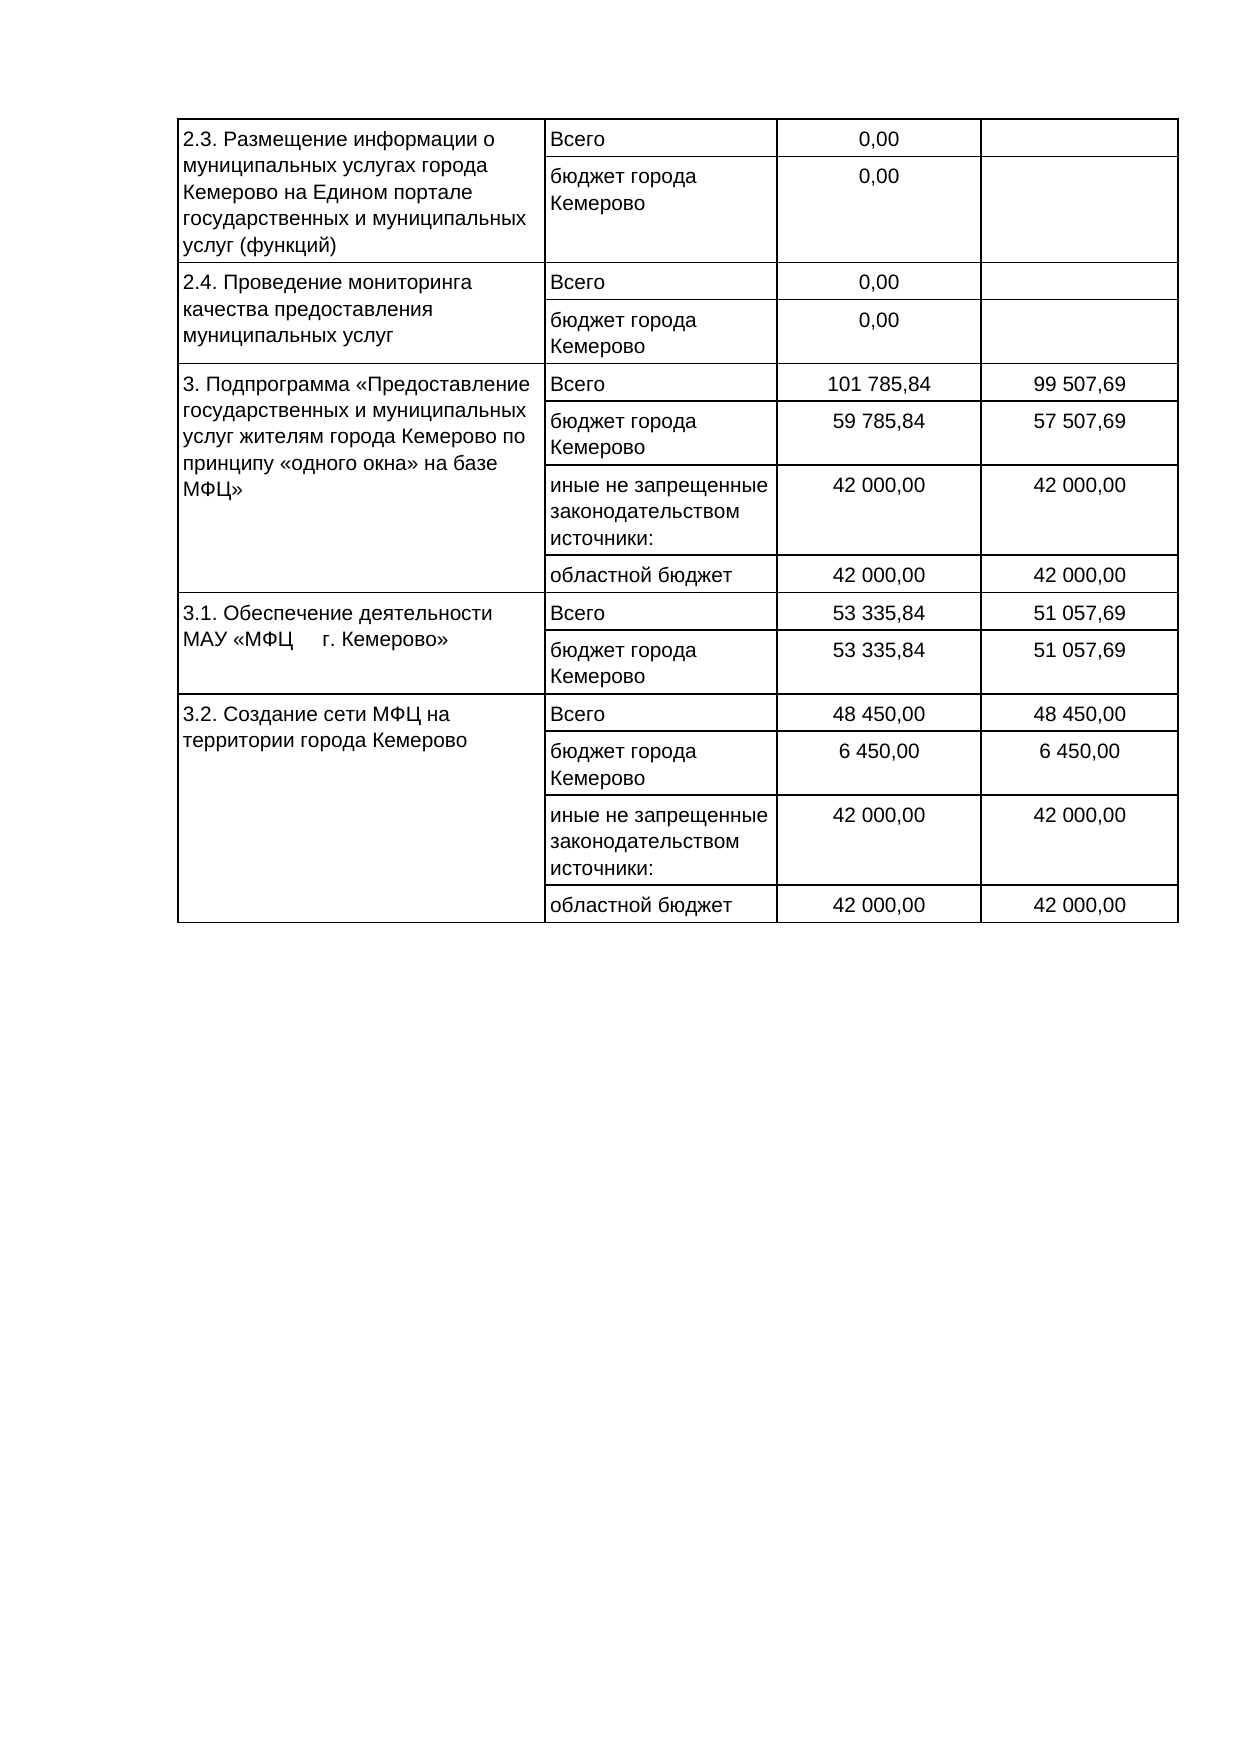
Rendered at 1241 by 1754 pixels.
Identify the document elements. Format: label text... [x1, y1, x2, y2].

table_cell Всего [546, 695, 776, 730]
table_cell 51 057,69 [982, 593, 1177, 629]
table_cell [982, 120, 1177, 156]
table_cell 3. Подпрограмма «Предоставление государственных и муниципальных услуг жителям города Кемерово по принципу «одного окна» на базе МФЦ» [179, 364, 544, 592]
table_cell 48 450,00 [778, 695, 980, 730]
table_cell 48 450,00 [982, 695, 1177, 730]
table_cell 101 785,84 [778, 364, 980, 400]
table_cell 6 450,00 [778, 732, 980, 794]
table_cell иные не запрещенные законодательством источники: [546, 796, 776, 884]
table_cell 3.1. Обеспечение деятельности МАУ «МФЦ г. Кемерово» [179, 593, 544, 693]
table_cell областной бюджет [546, 556, 776, 592]
table_cell 42 000,00 [982, 556, 1177, 592]
table_cell 42 000,00 [982, 886, 1177, 922]
table_cell 2.4. Проведение мониторинга качества предоставления муниципальных услуг [179, 263, 544, 363]
table_cell 42 000,00 [778, 886, 980, 922]
table_cell бюджет города Кемерово [546, 300, 776, 363]
table_cell 0,00 [778, 157, 980, 261]
table_cell 99 507,69 [982, 364, 1177, 400]
table_cell бюджет города Кемерово [546, 402, 776, 464]
table_cell бюджет города Кемерово [546, 631, 776, 693]
table_cell Всего [546, 120, 776, 156]
table_cell иные не запрещенные законодательством источники: [546, 466, 776, 554]
table_cell 42 000,00 [778, 556, 980, 592]
table_cell 57 507,69 [982, 402, 1177, 464]
table_cell 53 335,84 [778, 593, 980, 629]
table_cell 42 000,00 [982, 796, 1177, 884]
table_cell Всего [546, 263, 776, 299]
table_cell 59 785,84 [778, 402, 980, 464]
table_cell областной бюджет [546, 886, 776, 922]
table_cell 6 450,00 [982, 732, 1177, 794]
table_cell 53 335,84 [778, 631, 980, 693]
table_cell 0,00 [778, 263, 980, 299]
table_cell [982, 157, 1177, 261]
table_cell [982, 263, 1177, 299]
table_cell бюджет города Кемерово [546, 732, 776, 794]
table_cell 51 057,69 [982, 631, 1177, 693]
table_cell 42 000,00 [778, 796, 980, 884]
table_cell бюджет города Кемерово [546, 157, 776, 261]
table_cell Всего [546, 593, 776, 629]
table_cell [982, 300, 1177, 363]
table_cell 42 000,00 [778, 466, 980, 554]
table_cell 42 000,00 [982, 466, 1177, 554]
table_cell 0,00 [778, 300, 980, 363]
table_cell Всего [546, 364, 776, 400]
table_cell 0,00 [778, 120, 980, 156]
table_cell 2.3. Размещение информации о муниципальных услугах города Кемерово на Едином портале государственных и муниципальных услуг (функций) [179, 120, 544, 261]
table_cell 3.2. Создание сети МФЦ на территории города Кемерово [179, 695, 544, 922]
